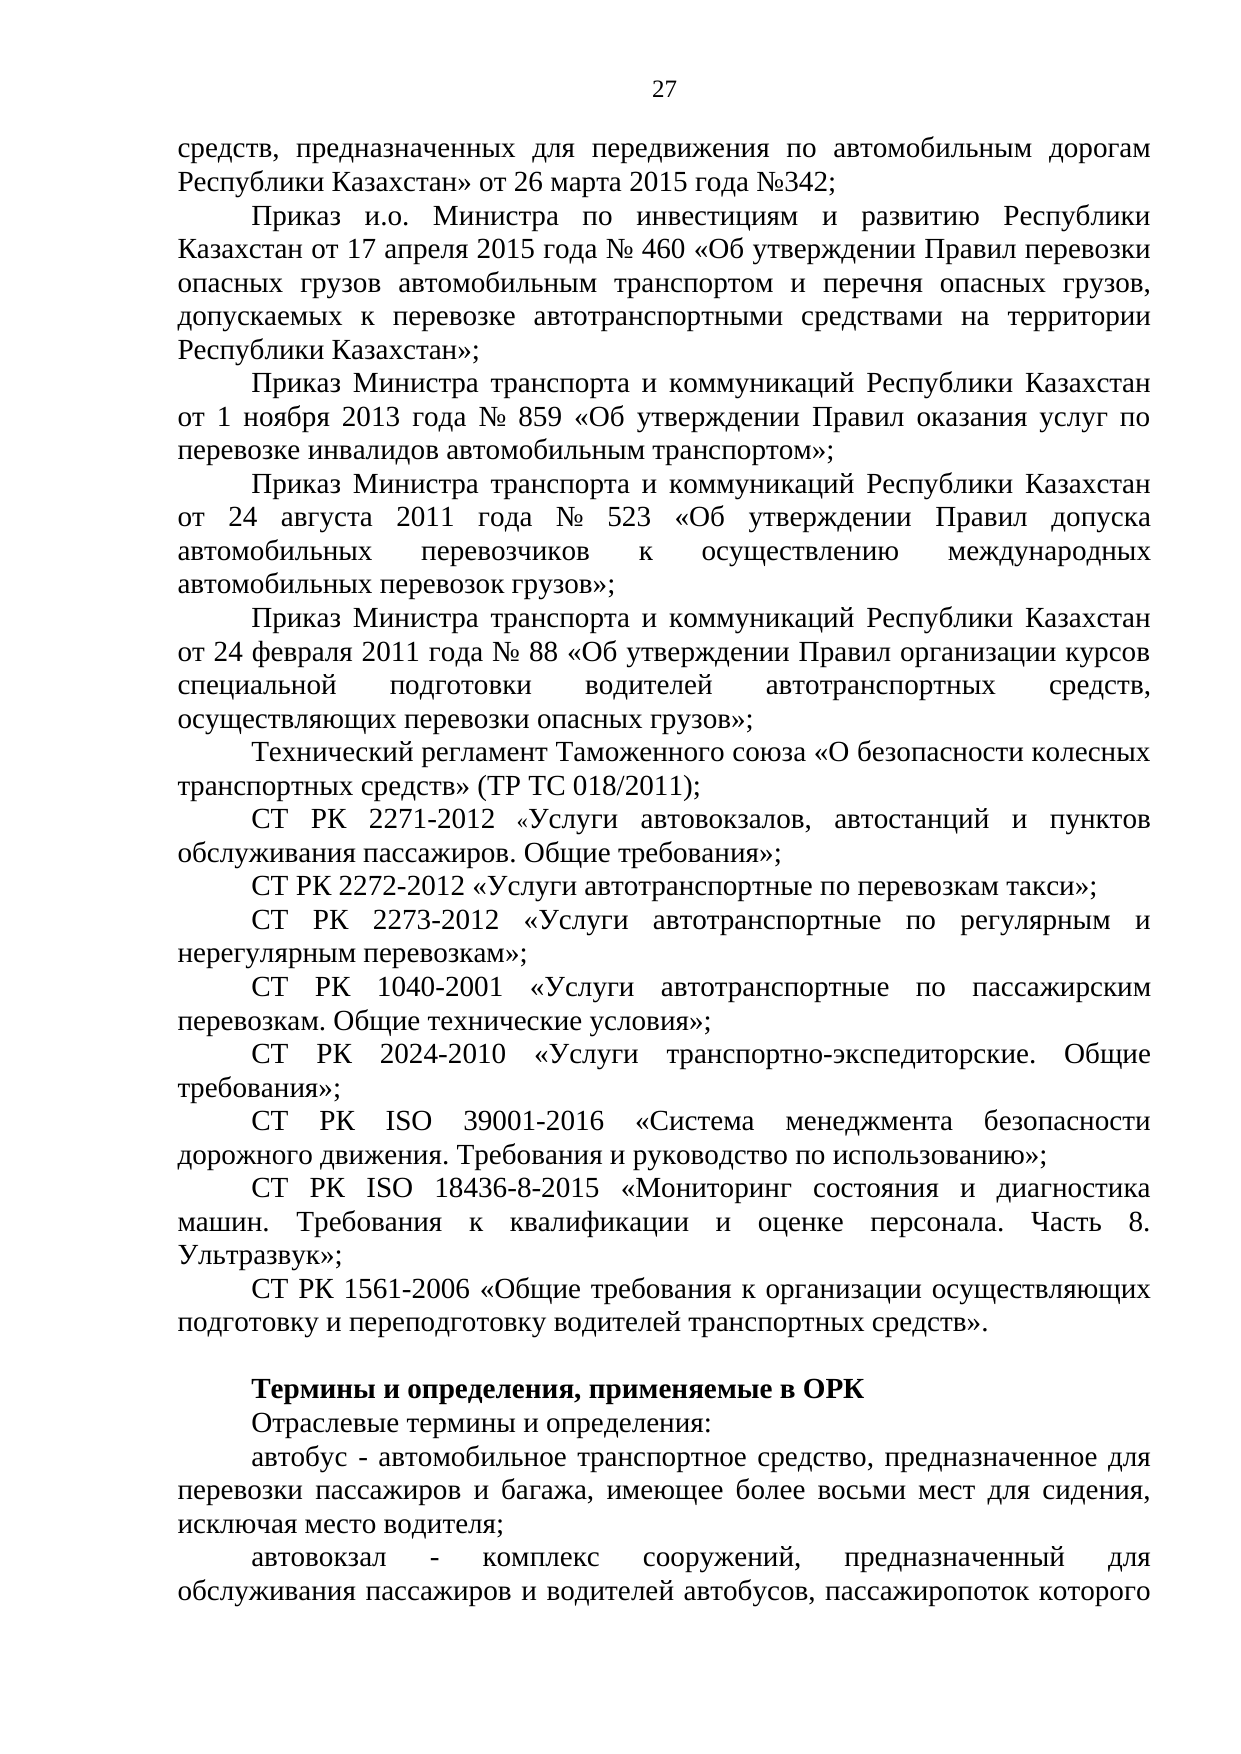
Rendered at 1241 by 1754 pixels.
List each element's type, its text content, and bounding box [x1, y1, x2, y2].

text СТ РК 2024-2010 «Услуги транспортно-экспедиторские. Общие требования»; [177, 1036, 1152, 1103]
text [177, 131, 1152, 198]
text Приказ Министра транспорта и коммуникаций Республики Казахстан от 1 ноября 2013 года № 859 «Об утверждении Правил оказания услуг по перевозке инвалидов автомобильным транспортом»; [177, 365, 1152, 466]
text Приказ и.о. Министра по инвестициям и развитию Республики Казахстан от 17 апреля 2015 года № 460 «Об утверждении Правил перевозки опасных грузов автомобильным транспортом и перечня опасных грузов, допускаемых к перевозке автотранспортными средствами на территории Республики Казахстан»; [177, 198, 1152, 365]
text СТ РК ISO 39001-2016 «Система менеджмента безопасности дорожного движения. Требования и руководство по использованию»; [177, 1103, 1152, 1170]
text Отраслевые термины и определения: [177, 1405, 1152, 1439]
text автобус - автомобильное транспортное средство, предназначенное для перевозки пассажиров и багажа, имеющее более восьми мест для сидения, исключая место водителя; [177, 1439, 1152, 1539]
text СТ РК 1040-2001 «Услуги автотранспортные по пассажирским перевозкам. Общие технические условия»; [177, 969, 1152, 1036]
text СТ РК 2273-2012 «Услуги автотранспортные по регулярным и нерегулярным перевозкам»; [177, 902, 1152, 969]
text СТ РК 1561-2006 «Общие требования к организации осуществляющих подготовку и переподготовку водителей транспортных средств». [177, 1271, 1152, 1338]
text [177, 1539, 1152, 1606]
text Приказ Министра транспорта и коммуникаций Республики Казахстан от 24 августа 2011 года № 523 «Об утверждении Правил допуска автомобильных перевозчиков к осуществлению международных автомобильных перевозок грузов»; [177, 466, 1152, 600]
text Термины и определения, применяемые в ОРК [177, 1372, 1152, 1405]
text Технический регламент Таможенного союза «О безопасности колесных транспортных средств» (ТР ТС 018/2011); [177, 734, 1152, 801]
text СТ РК 2271-2012 «Услуги автовокзалов, автостанций и пунктов обслуживания пассажиров. Общие требования»; [177, 801, 1152, 868]
text СТ РК 2272-2012 «Услуги автотранспортные по перевозкам такси»; [177, 868, 1152, 902]
text СТ РК ISO 18436-8-2015 «Мониторинг состояния и диагностика машин. Требования к квалификации и оценке персонала. Часть 8. Ультразвук»; [177, 1170, 1152, 1271]
text Приказ Министра транспорта и коммуникаций Республики Казахстан от 24 февраля 2011 года № 88 «Об утверждении Правил организации курсов специальной подготовки водителей автотранспортных средств, осуществляющих перевозки опасных грузов»; [177, 600, 1152, 734]
